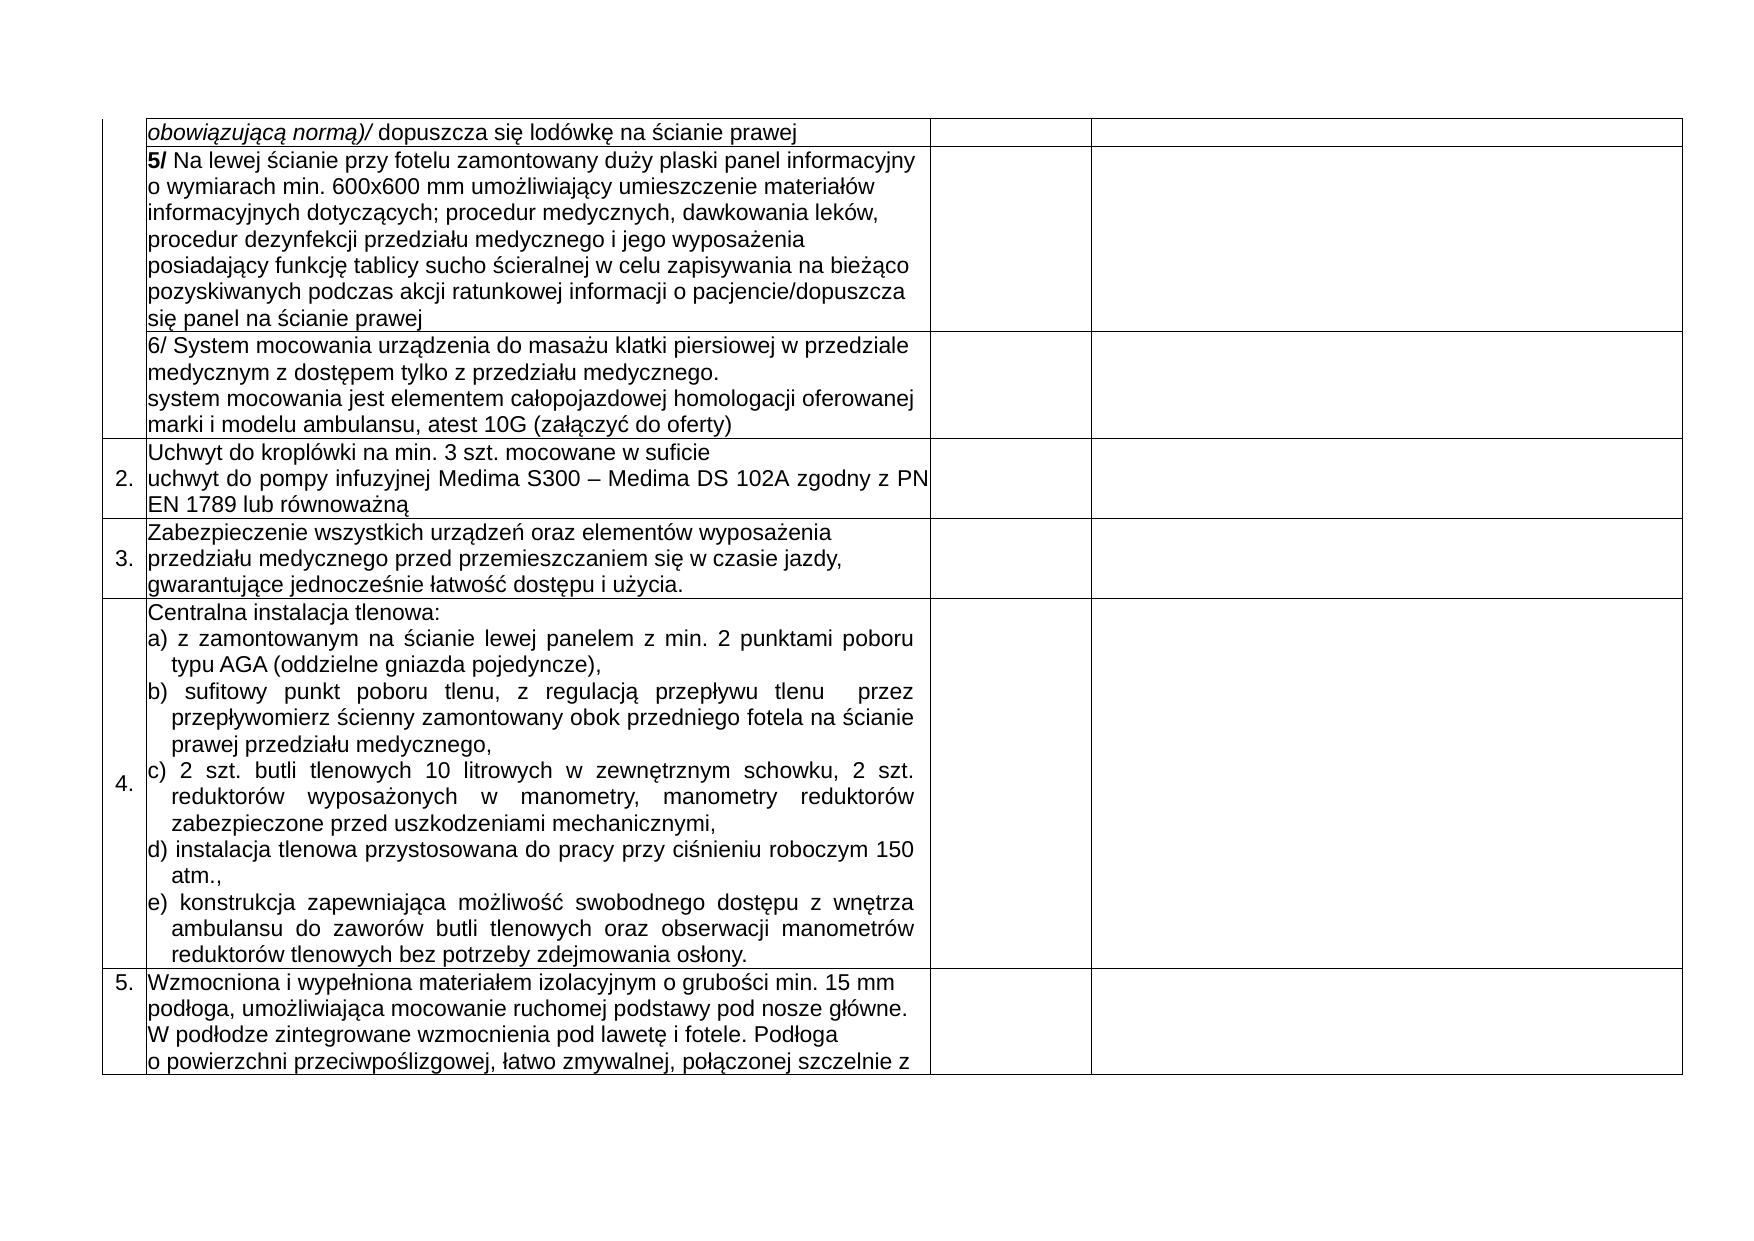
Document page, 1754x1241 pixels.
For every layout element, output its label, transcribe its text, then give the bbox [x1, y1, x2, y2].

table_cell Centralna instalacja tlenowa: a) z zamontowanym na ścianie lewej panelem z min. 2 punktami poboru typu AGA (oddzielne gniazda pojedyncze), b) sufitowy punkt poboru tlenu, z regulacją przepływu tlenu przez przepływomierz ścienny zamontowany obok przedniego fotela na ścianie prawej przedziału medycznego, c) 2 szt. butli tlenowych 10 litrowych w zewnętrznym schowku, 2 szt. reduktorów wyposażonych w manometry, manometry reduktorów zabezpieczone przed uszkodzeniami mechanicznymi, d) instalacja tlenowa przystosowana do pracy przy ciśnieniu roboczym 150 atm., e) konstrukcja zapewniająca możliwość swobodnego dostępu z wnętrza ambulansu do zaworów butli tlenowych oraz obserwacji manometrów reduktorów tlenowych bez potrzeby zdejmowania osłony. [147, 599, 930, 968]
table_cell [1092, 599, 1682, 968]
table_cell [931, 519, 1091, 598]
table_cell [1092, 332, 1682, 437]
table_cell [931, 119, 1091, 146]
table_cell [1092, 439, 1682, 518]
table_cell [1092, 969, 1682, 1074]
table_cell 2. [103, 439, 146, 518]
table_cell Uchwyt do kroplówki na min. 3 szt. mocowane w suficie uchwyt do pompy infuzyjnej Medima S300 – Medima DS 102A zgodny z PN EN 1789 lub równoważną [147, 439, 930, 518]
table_cell 3. [103, 519, 146, 598]
table_cell 5/ Na lewej ścianie przy fotelu zamontowany duży plaski panel informacyjny o wymiarach min. 600x600 mm umożliwiający umieszczenie materiałów informacyjnych dotyczących; procedur medycznych, dawkowania leków, procedur dezynfekcji przedziału medycznego i jego wyposażenia posiadający funkcję tablicy sucho ścieralnej w celu zapisywania na bieżąco pozyskiwanych podczas akcji ratunkowej informacji o pacjencie/dopuszcza się panel na ścianie prawej [147, 147, 930, 331]
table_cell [147, 969, 930, 1074]
table_cell [931, 599, 1091, 968]
table_cell 4. [103, 599, 146, 968]
table_cell [931, 147, 1091, 331]
table_cell [931, 969, 1091, 1074]
table_cell [1092, 147, 1682, 331]
table_cell [1092, 119, 1682, 146]
table_cell [931, 332, 1091, 437]
table_cell Zabezpieczenie wszystkich urządzeń oraz elementów wyposażenia przedziału medycznego przed przemieszczaniem się w czasie jazdy, gwarantujące jednocześnie łatwość dostępu i użycia. [147, 519, 930, 598]
table_cell [931, 439, 1091, 518]
table_cell 6/ System mocowania urządzenia do masażu klatki piersiowej w przedziale medycznym z dostępem tylko z przedziału medycznego. system mocowania jest elementem całopojazdowej homologacji oferowanej marki i modelu ambulansu, atest 10G (załączyć do oferty) [147, 332, 930, 437]
table_cell [1092, 519, 1682, 598]
table_cell 5. [103, 969, 146, 1074]
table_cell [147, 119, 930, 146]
